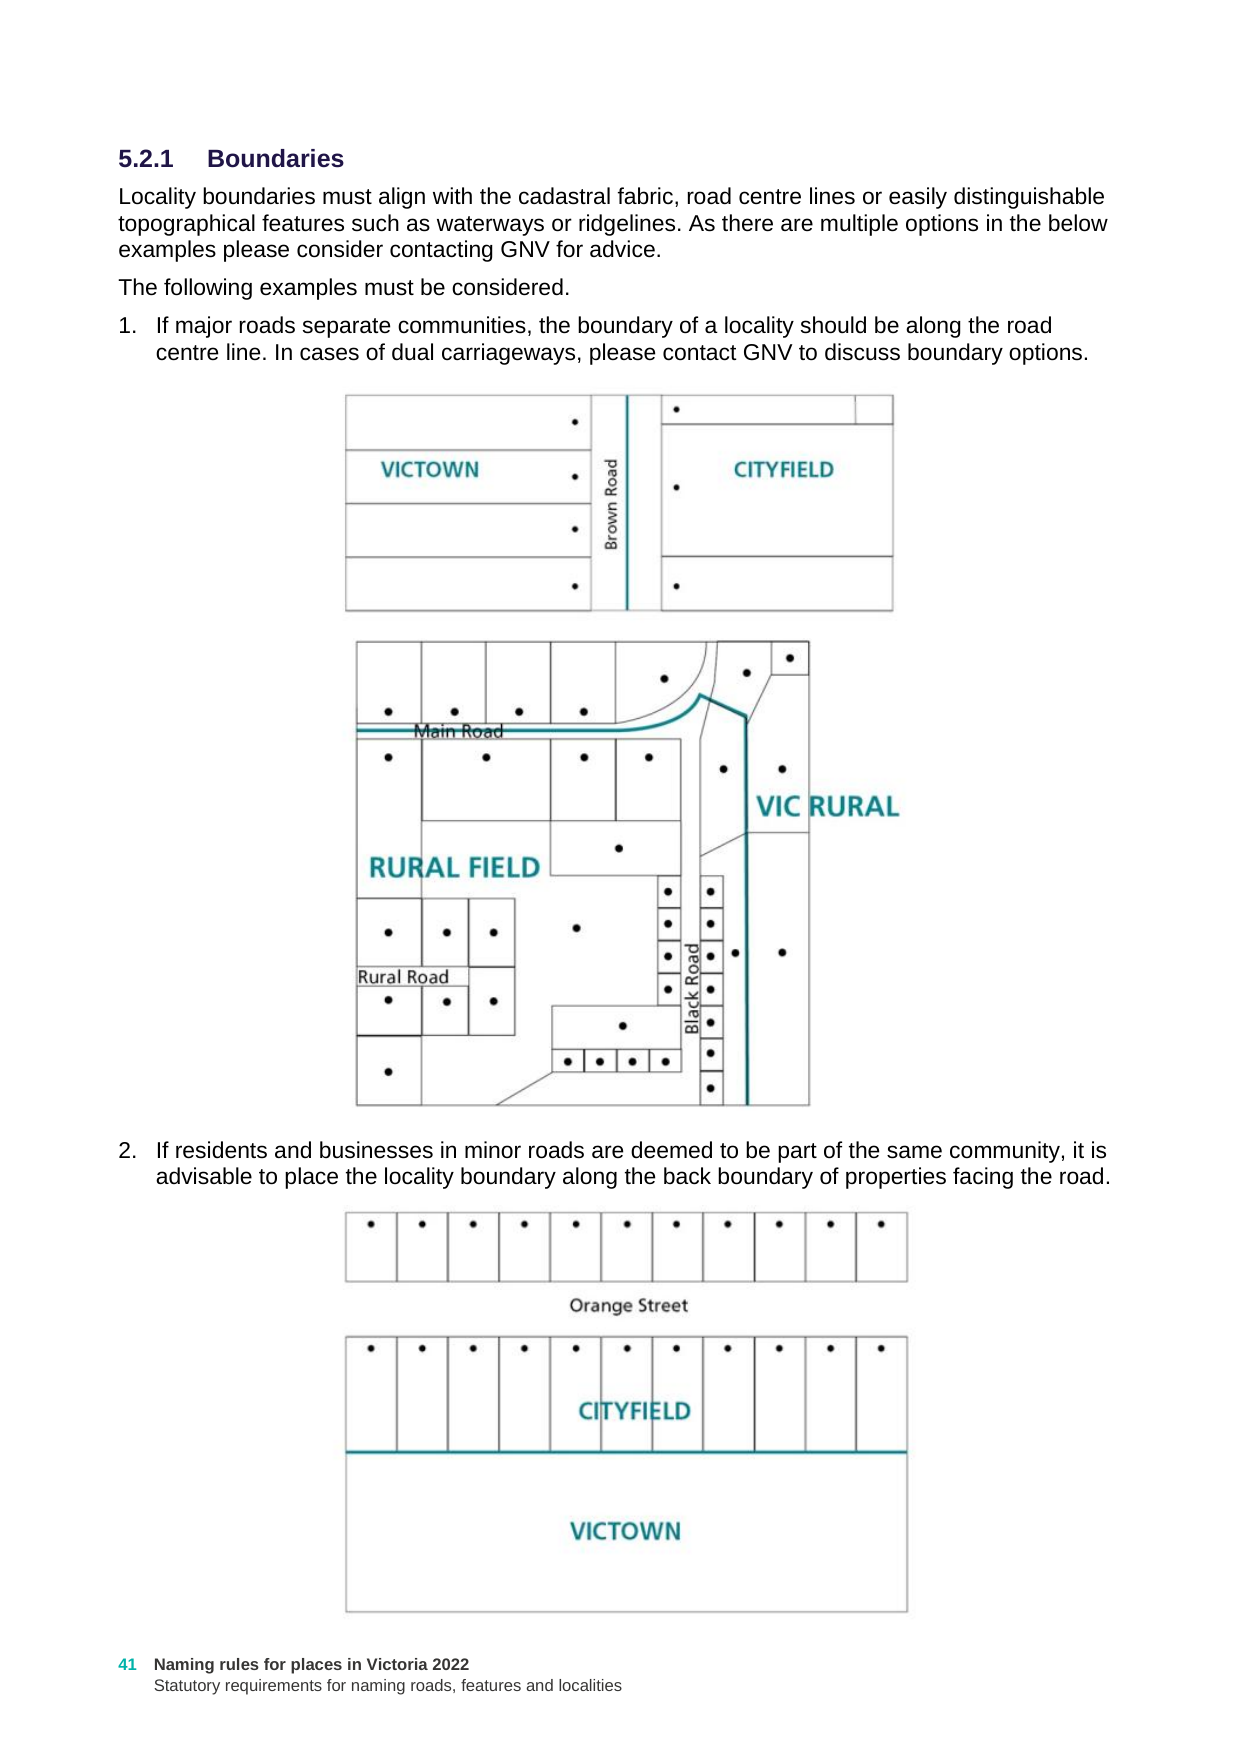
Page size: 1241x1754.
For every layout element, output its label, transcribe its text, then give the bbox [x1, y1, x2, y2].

list If major roads separate communities, the boundary of a locality should be along the road centre line. In cases of dual carriageways, please contact GNV to discuss boundary options. [118, 312, 1122, 365]
text The following examples must be considered. [118, 274, 1122, 300]
text Locality boundaries must align with the cadastral fabric, road centre lines or easily distinguishable topographical features such as waterways or ridgelines. As there are multiple options in the below examples please consider contacting GNV for advice. [118, 183, 1122, 262]
subtitle 5.2.1 Boundaries [118, 148, 1122, 173]
picture [315, 1201, 938, 1622]
list If residents and businesses in minor roads are deemed to be part of the same community, it is advisable to place the locality boundary along the back boundary of properties facing the road. [118, 1137, 1122, 1189]
picture [324, 376, 916, 1111]
